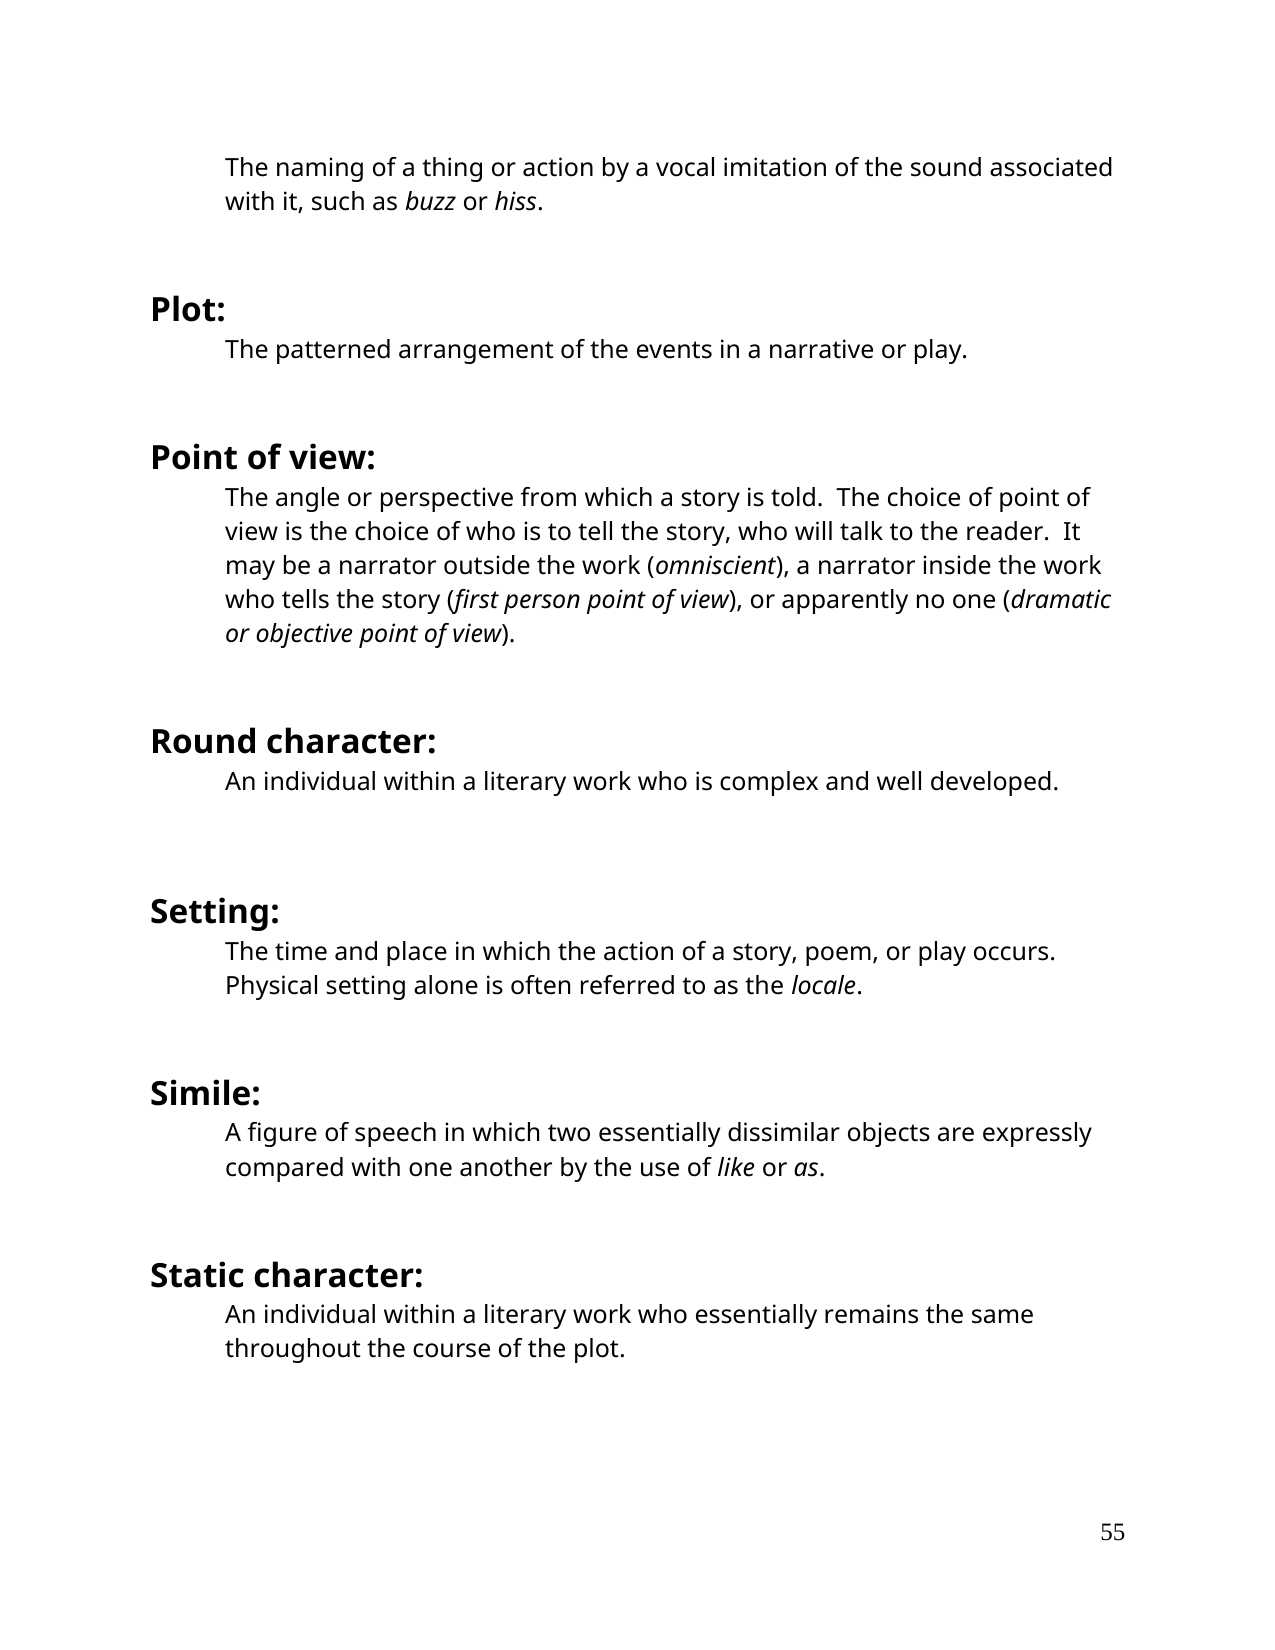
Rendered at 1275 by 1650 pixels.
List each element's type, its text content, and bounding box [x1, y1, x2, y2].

text Plot: [150, 286, 1125, 332]
text Simile: [150, 1070, 1125, 1115]
text Round character: [150, 718, 1125, 763]
text Setting: [150, 888, 1125, 933]
text Point of view: [150, 434, 1125, 479]
text An individual within a literary work who essentially remains the same throughout the course of the plot. [225, 1297, 1125, 1365]
text A figure of speech in which two essentially dissimilar objects are expressly compared with one another by the use of like or as. [225, 1115, 1125, 1183]
text The patterned arrangement of the events in a narrative or play. [150, 332, 1125, 366]
text The naming of a thing or action by a vocal imitation of the sound associated with it, such as buzz or hiss. [225, 150, 1125, 218]
text An individual within a literary work who is complex and well developed. [150, 763, 1125, 797]
text Static character: [150, 1251, 1125, 1297]
text The angle or perspective from which a story is told. The choice of point of view is the choice of who is to tell the story, who will talk to the reader. It may be a narrator outside the work (omniscient), a narrator inside the work who tells the story (first person point of view), or apparently no one (dramatic or objective point of view). [225, 479, 1125, 649]
text The time and place in which the action of a story, poem, or play occurs. Physical setting alone is often referred to as the locale. [225, 933, 1125, 1002]
